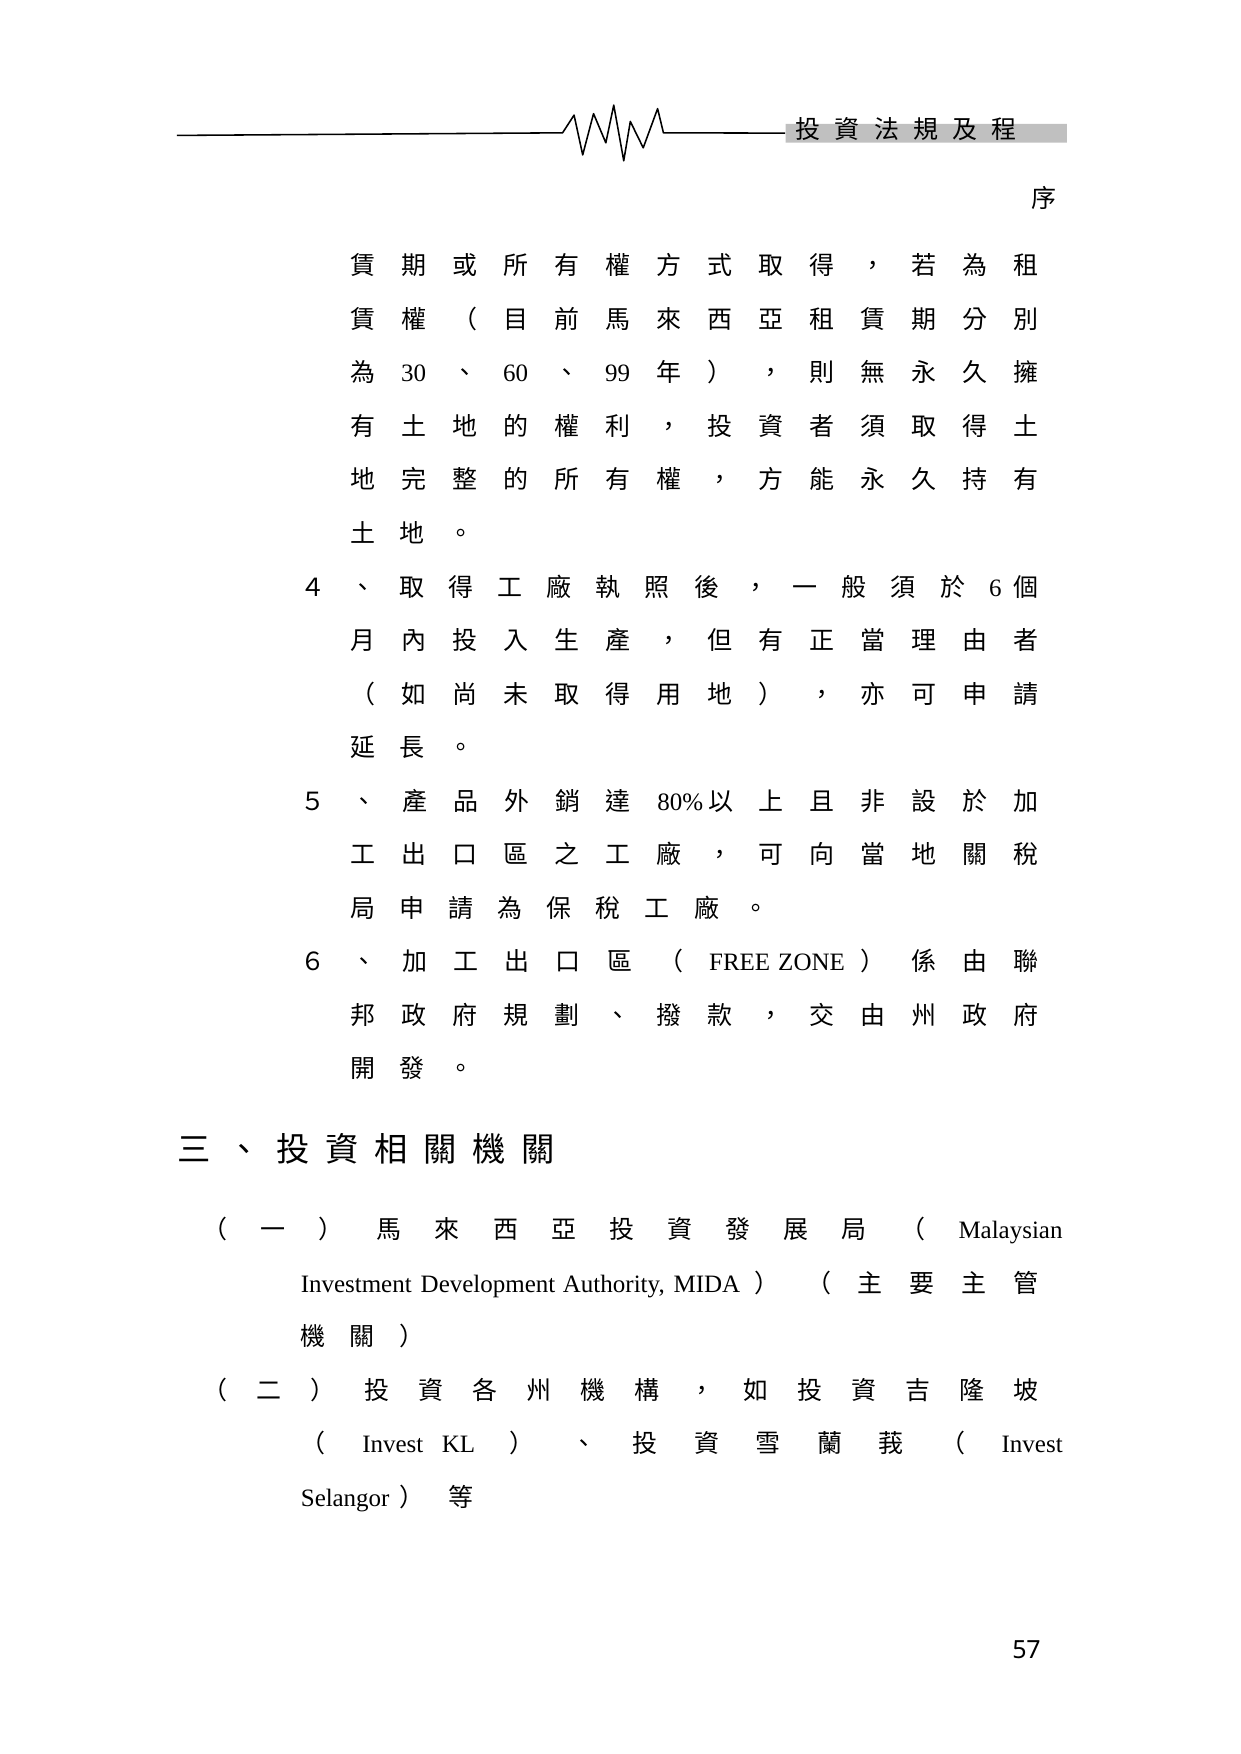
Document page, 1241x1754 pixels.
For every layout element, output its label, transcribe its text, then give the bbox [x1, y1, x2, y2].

text 三、投資相關機關 [178, 1121, 1063, 1174]
text （二）投資各州機構，如投資吉隆坡（Invest KL）、投資雪蘭莪（Invest Selangor）等 [202, 1362, 1063, 1522]
text ５、產品外銷達80%以上且非設於加工出口區之工廠，可向當地關稅局申請為保稅工廠。 [276, 773, 1063, 933]
text ４、取得工廠執照後，一般須於6個月內投入生產，但有正當理由者（如尚未取得用地），亦可申請延長。 [276, 558, 1063, 773]
text （一）馬來西亞投資發展局（Malaysian Investment Development Authority, MIDA）（主要主管機關） [202, 1201, 1063, 1362]
text ６、加工出口區（FREE ZONE）係由聯邦政府規劃、撥款，交由州政府開發。 [276, 933, 1063, 1094]
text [276, 237, 1063, 558]
